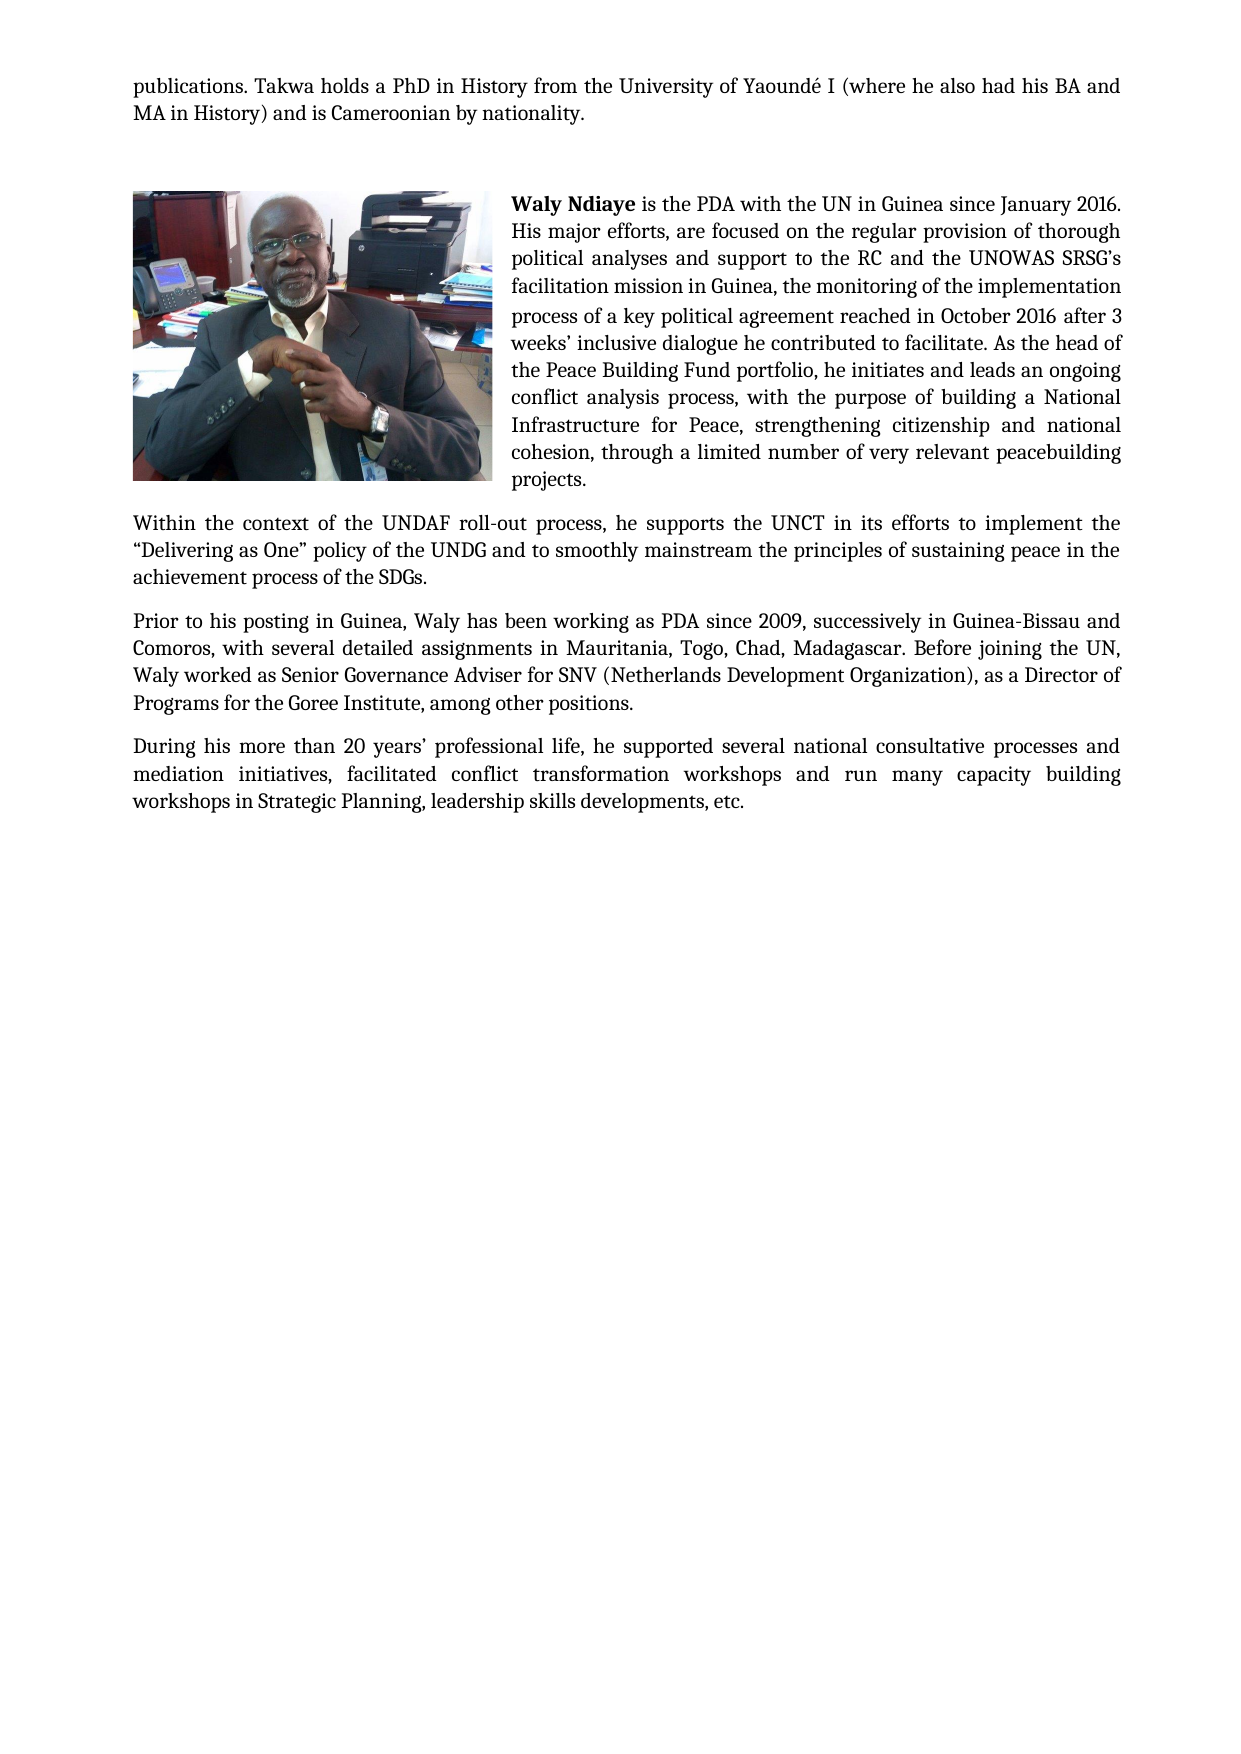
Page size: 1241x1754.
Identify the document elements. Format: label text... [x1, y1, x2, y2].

text Within the context of the UNDAF roll-out process, he supports the UNCT in its efforts to implement the “Delivering as One” policy of the UNDG and to smoothly mainstream the principles of sustaining peace in the achievement process of the SDGs. [133, 511, 1122, 590]
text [133, 74, 1122, 126]
text During his more than 20 years’ professional life, he supported several national consultative processes and mediation initiatives, facilitated conflict transformation workshops and run many capacity building workshops in Strategic Planning, leadership skills developments, etc. [133, 734, 1122, 814]
picture [132, 191, 493, 481]
text Prior to his posting in Guinea, Waly has been working as PDA since 2009, successively in Guinea-Bissau and Comoros, with several detailed assignments in Mauritania, Togo, Chad, Madagascar. Before joining the UN, Waly worked as Senior Governance Adviser for SNV (Netherlands Development Organization), as a Director of Programs for the Goree Institute, among other positions. [133, 609, 1122, 716]
